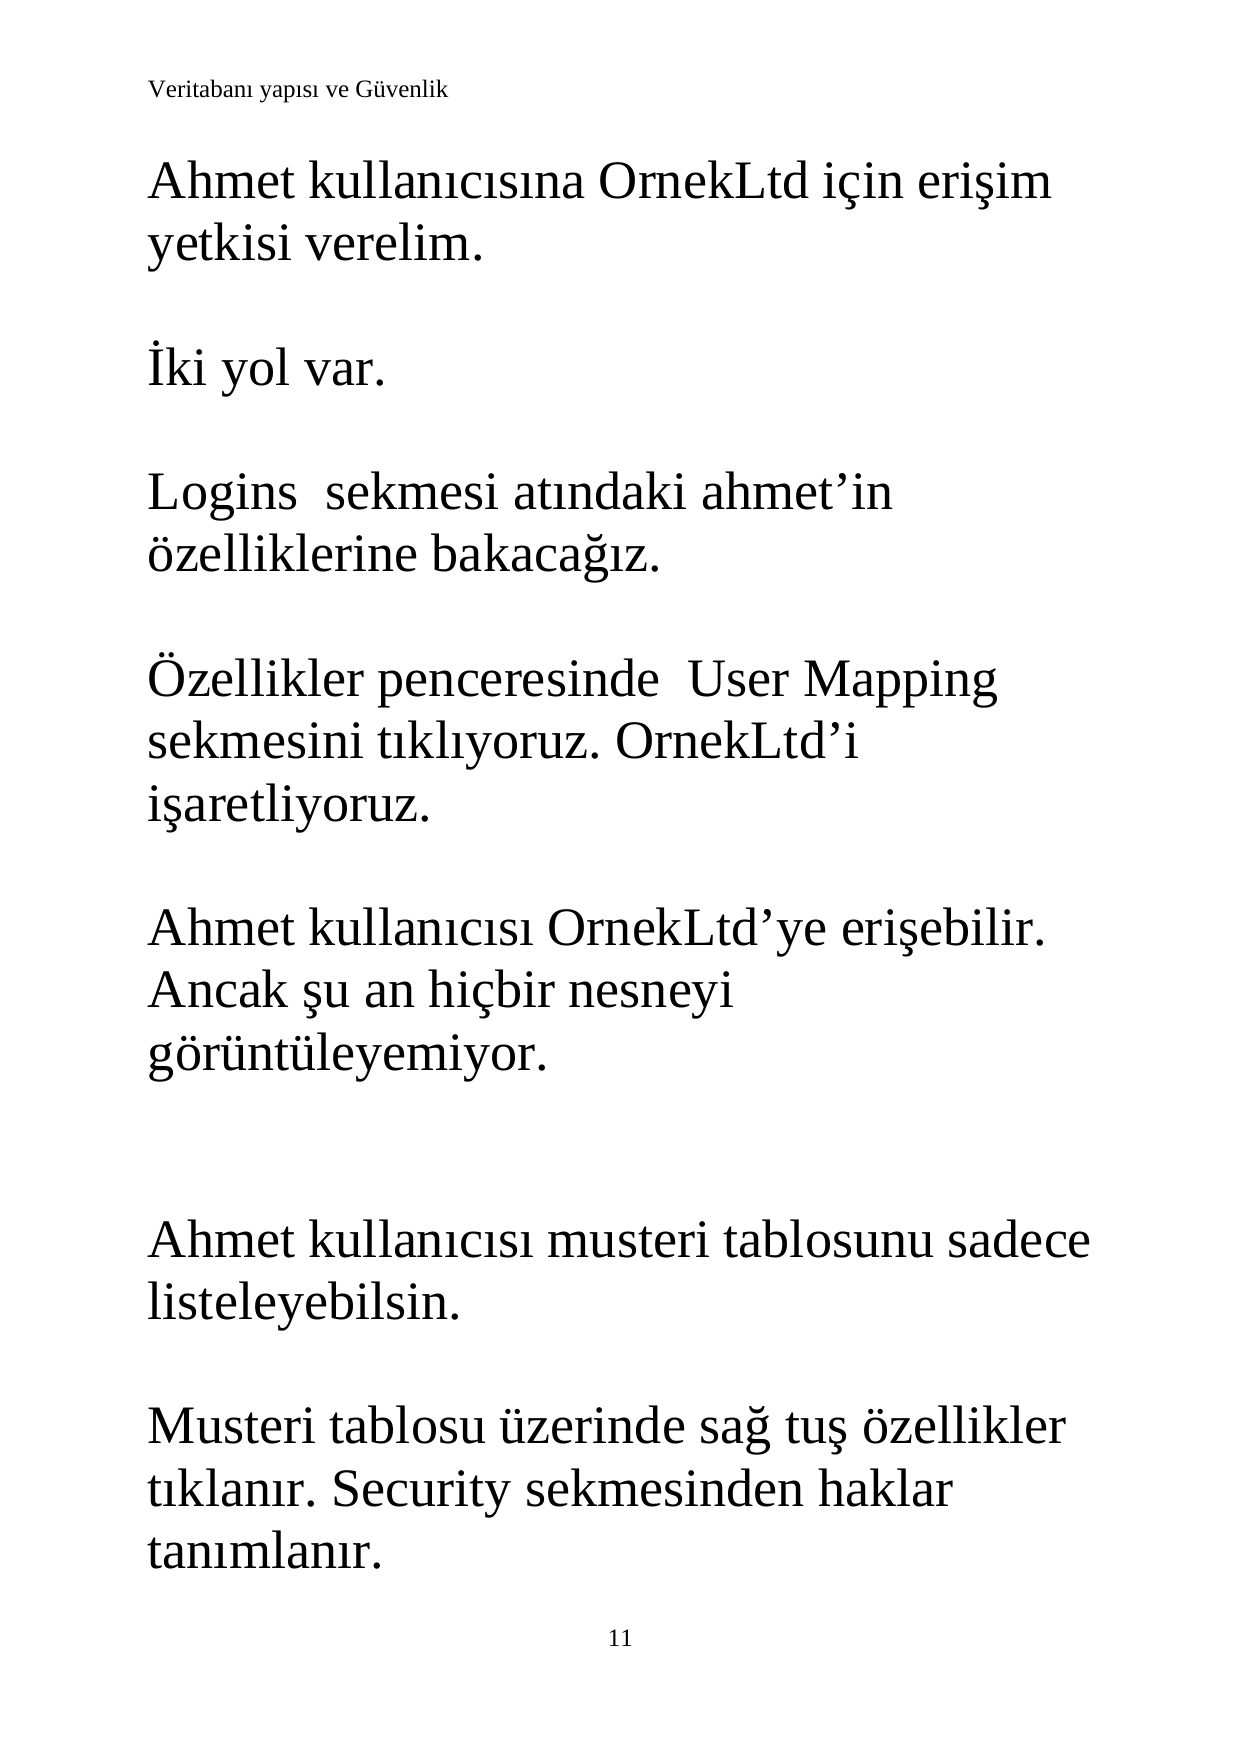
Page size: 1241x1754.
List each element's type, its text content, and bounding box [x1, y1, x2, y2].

text Musteri tablosu üzerinde sağ tuş özellikler tıklanır. Security sekmesinden haklar tanımlanır. [148, 1393, 1093, 1580]
text Özellikler penceresinde User Mapping sekmesini tıklıyoruz. OrnekLtd’i işaretliyoruz. [148, 646, 1093, 833]
text Ahmet kullanıcısına OrnekLtd için erişim yetkisi verelim. [148, 148, 1093, 272]
text Ahmet kullanıcısı OrnekLtd’ye erişebilir. Ancak şu an hiçbir nesneyi görüntüleyemiyor. [148, 895, 1093, 1082]
text İki yol var. [148, 334, 1093, 397]
text Logins sekmesi atındaki ahmet’in özelliklerine bakacağız. [148, 459, 1093, 584]
text Ahmet kullanıcısı musteri tablosunu sadece listeleyebilsin. [148, 1207, 1093, 1331]
